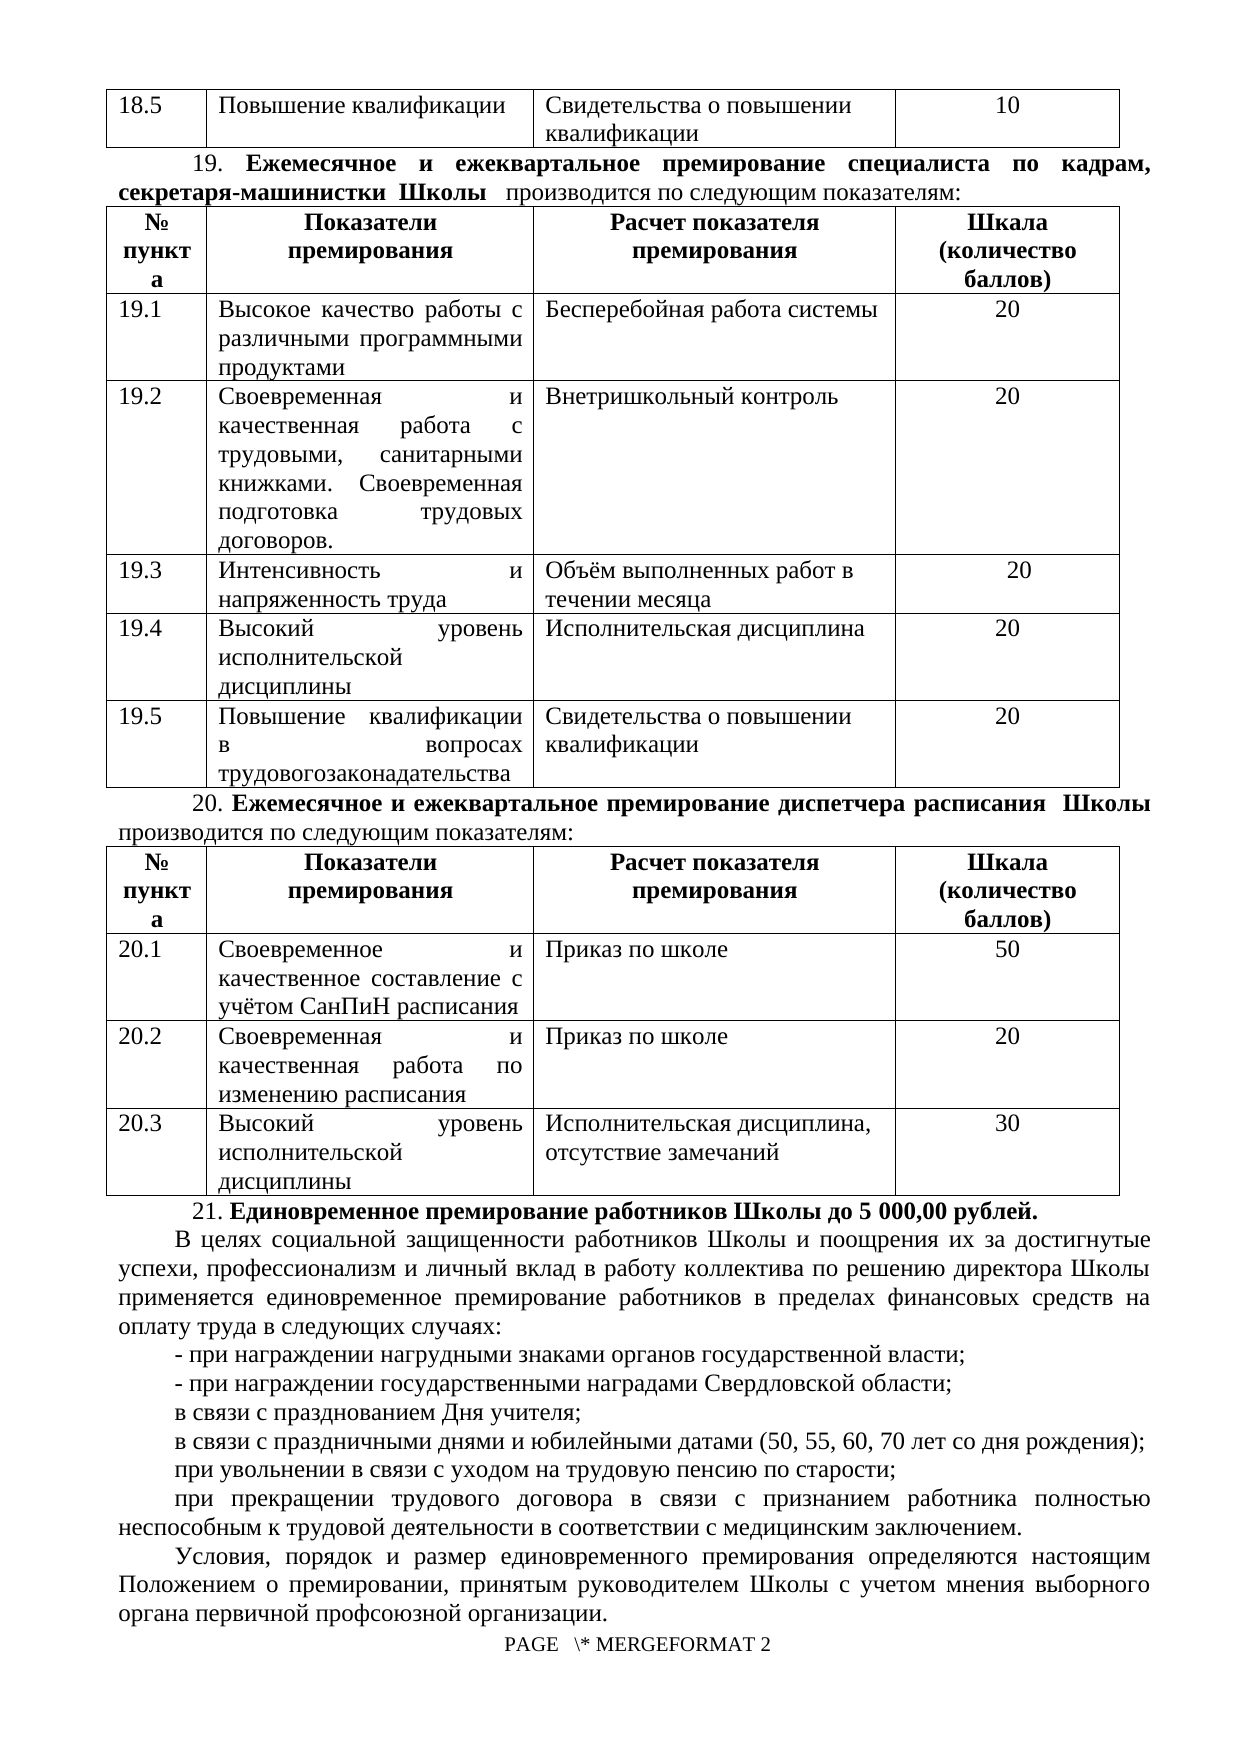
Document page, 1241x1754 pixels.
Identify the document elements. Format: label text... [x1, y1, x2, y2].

table_cell Своевременное и качественное составление с учётом СанПиН расписания [207, 934, 533, 1020]
table_cell Исполнительская дисциплина, отсутствие замечаний [534, 1109, 895, 1195]
table_cell Приказ по школе [534, 1021, 895, 1107]
table_cell Высокое качество работы с различными программными продуктами [207, 294, 533, 380]
table_cell Интенсивность и напряженность труда [207, 555, 533, 612]
table_cell 50 [896, 934, 1119, 1020]
table_cell 20 [896, 614, 1119, 700]
table_cell 19.3 [107, 555, 206, 612]
table_cell 20 [896, 555, 1119, 612]
table_cell 20 [896, 701, 1119, 787]
table_cell 20 [896, 381, 1119, 554]
table_header Показатели премирования [207, 847, 533, 933]
table_cell Бесперебойная работа системы [534, 294, 895, 380]
table_cell 20 [896, 294, 1119, 380]
table_cell 10 [896, 90, 1119, 147]
table_cell 20.2 [107, 1021, 206, 1107]
table_cell Своевременная и качественная работа по изменению расписания [207, 1021, 533, 1107]
text 19. Ежемесячное и ежеквартальное премирование специалиста по кадрам, секретаря-машинистки Школы производится по следующим показателям: [118, 148, 1152, 206]
table_cell Свидетельства о повышении квалификации [534, 90, 895, 147]
table_header Шкала (количество баллов) [896, 207, 1119, 293]
table_header № пункта [107, 847, 206, 933]
table_cell Внетришкольный контроль [534, 381, 895, 554]
table_cell Приказ по школе [534, 934, 895, 1020]
table_cell 19.5 [107, 701, 206, 787]
table_header Шкала (количество баллов) [896, 847, 1119, 933]
table_cell 19.4 [107, 614, 206, 700]
table_header Показатели премирования [207, 207, 533, 293]
text при прекращении трудового договора в связи с признанием работника полностью неспособным к трудовой деятельности в соответствии с медицинским заключением. [118, 1483, 1152, 1541]
text при увольнении в связи с уходом на трудовую пенсию по старости; [118, 1454, 1152, 1483]
table_cell 20 [896, 1021, 1119, 1107]
text Условия, порядок и размер единовременного премирования определяются настоящим Положением о премировании, принятым руководителем Школы с учетом мнения выборного органа первичной профсоюзной организации. [118, 1541, 1152, 1627]
table_cell Высокий уровень исполнительской дисциплины [207, 1109, 533, 1195]
text 21. Единовременное премирование работников Школы до 5 000,00 рублей. [118, 1196, 1152, 1224]
table_cell Повышение квалификации в вопросах трудовогозаконадательства [207, 701, 533, 787]
table_cell Своевременная и качественная работа с трудовыми, санитарными книжками. Своевременная подготовка трудовых договоров. [207, 381, 533, 554]
table_cell 20.1 [107, 934, 206, 1020]
table_cell 19.2 [107, 381, 206, 554]
text 20. Ежемесячное и ежеквартальное премирование диспетчера расписания Школы производится по следующим показателям: [118, 788, 1152, 846]
table_cell Высокий уровень исполнительской дисциплины [207, 614, 533, 700]
table_cell 30 [896, 1109, 1119, 1195]
table_cell 19.1 [107, 294, 206, 380]
table_cell Свидетельства о повышении квалификации [534, 701, 895, 787]
table_header Расчет показателя премирования [534, 847, 895, 933]
table_header Расчет показателя премирования [534, 207, 895, 293]
table_cell 20.3 [107, 1109, 206, 1195]
text - при награждении нагрудными знаками органов государственной власти; [118, 1339, 1152, 1368]
text В целях социальной защищенности работников Школы и поощрения их за достигнутые успехи, профессионализм и личный вклад в работу коллектива по решению директора Школы применяется единовременное премирование работников в пределах финансовых средств на оплату труда в следующих случаях: [118, 1224, 1152, 1339]
table_cell Повышение квалификации [207, 90, 533, 147]
text в связи с празднованием Дня учителя; [118, 1397, 1152, 1426]
text в связи с праздничными днями и юбилейными датами (50, 55, 60, 70 лет со дня рождения); [118, 1426, 1152, 1454]
table_cell Объём выполненных работ в течении месяца [534, 555, 895, 612]
table_header № пункта [107, 207, 206, 293]
table_cell Исполнительская дисциплина [534, 614, 895, 700]
text - при награждении государственными наградами Свердловской области; [118, 1368, 1152, 1397]
table_cell 18.5 [107, 90, 206, 147]
